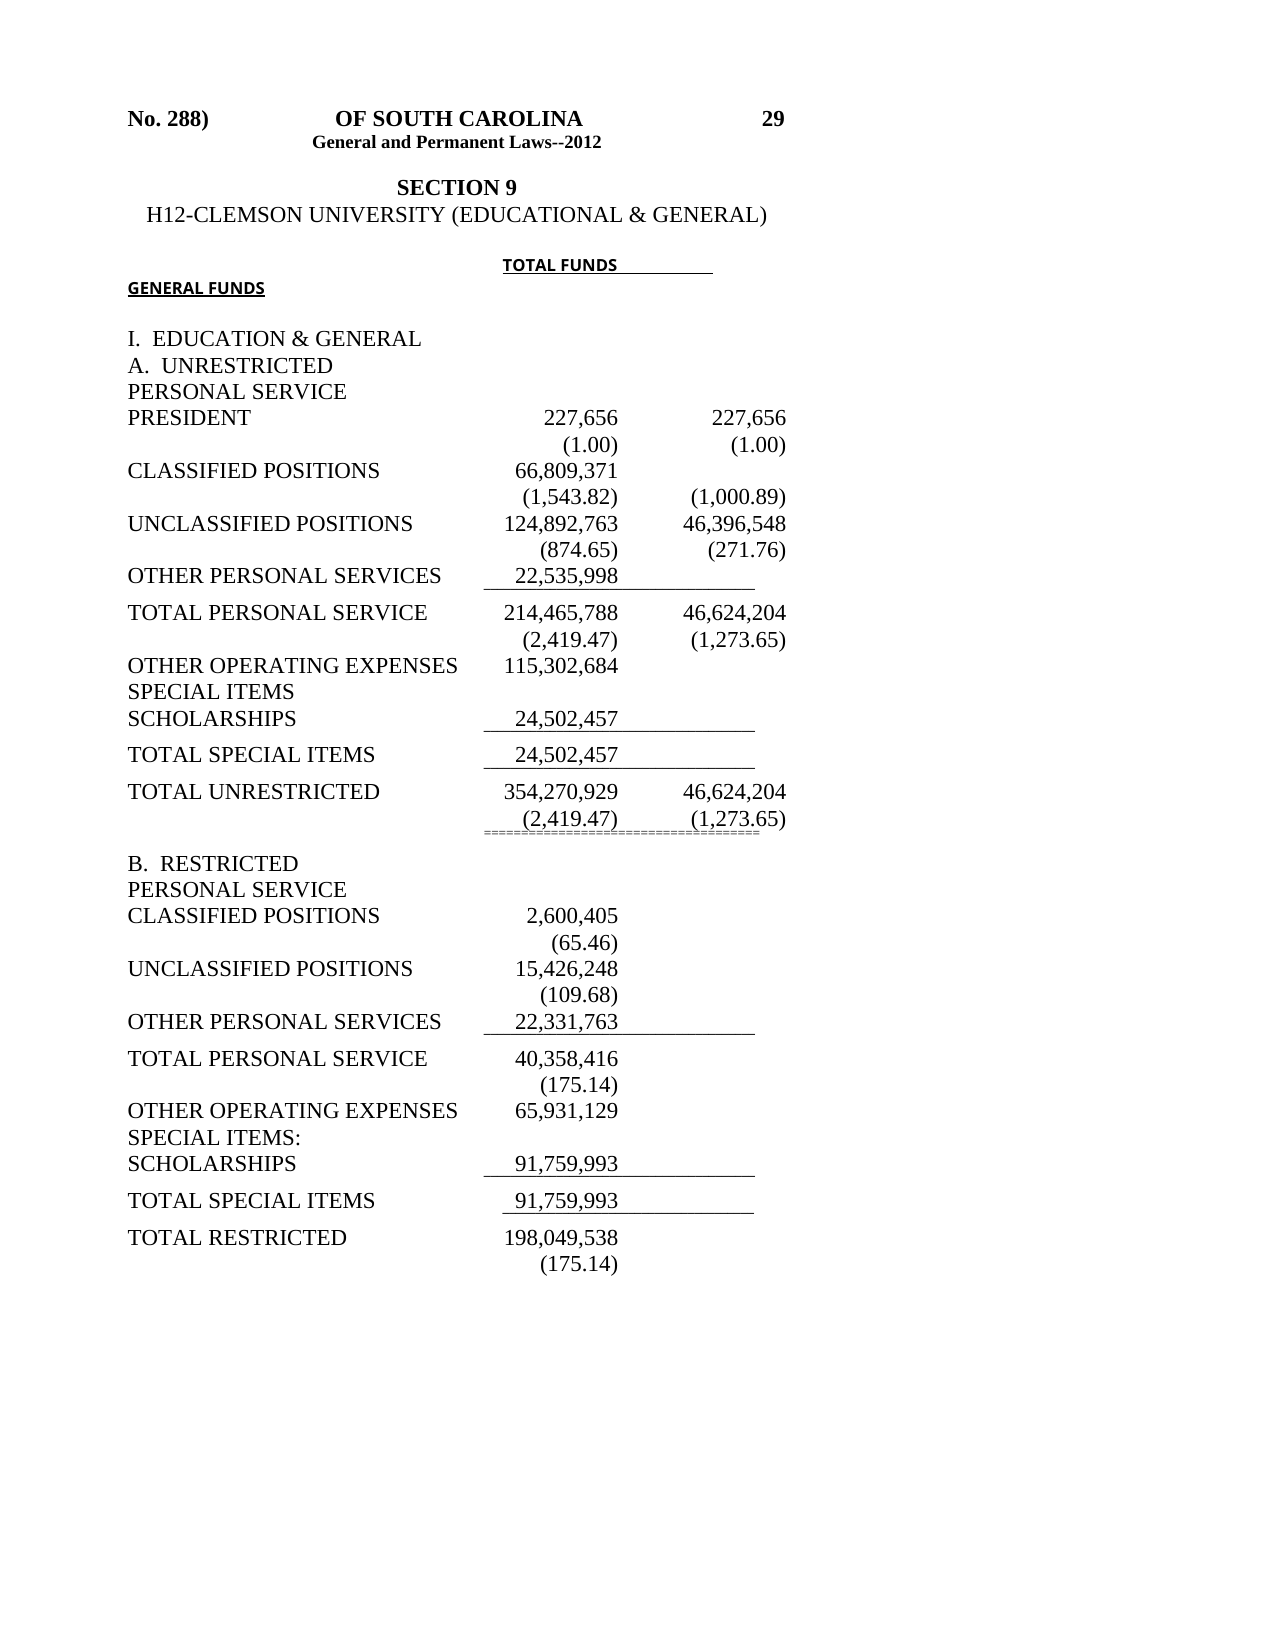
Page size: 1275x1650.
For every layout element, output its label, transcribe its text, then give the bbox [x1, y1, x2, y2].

text (2,419.47) (1,273.65) [127, 626, 786, 652]
text TOTAL SPECIAL ITEMS 24,502,457 [127, 741, 786, 768]
text PRESIDENT 227,656 227,656 [127, 404, 786, 431]
text TOTAL FUNDS GENERAL FUNDS [127, 253, 786, 299]
text (2,419.47) (1,273.65) [127, 804, 786, 831]
text TOTAL PERSONAL SERVICE 40,358,416 [127, 1044, 786, 1071]
text (874.65) (271.76) [127, 536, 786, 562]
text OTHER PERSONAL SERVICES 22,535,998 [127, 562, 786, 589]
text TOTAL PERSONAL SERVICE 214,465,788 46,624,204 [127, 599, 786, 626]
text SCHOLARSHIPS 91,759,993 [127, 1150, 786, 1176]
text ===================================== [127, 831, 793, 850]
text TOTAL SPECIAL ITEMS 91,759,993 [127, 1187, 786, 1213]
text I. EDUCATION & GENERAL [127, 325, 786, 352]
text (1,543.82) (1,000.89) [127, 483, 786, 510]
text OTHER OPERATING EXPENSES 115,302,684 [127, 652, 786, 678]
text CLASSIFIED POSITIONS 2,600,405 [127, 902, 786, 929]
text PERSONAL SERVICE [127, 876, 786, 902]
text (1.00) (1.00) [127, 431, 786, 457]
text (175.14) [127, 1250, 786, 1276]
text TOTAL UNRESTRICTED 354,270,929 46,624,204 [127, 778, 786, 804]
text SPECIAL ITEMS [127, 678, 786, 705]
text (175.14) [127, 1071, 786, 1097]
text CLASSIFIED POSITIONS 66,809,371 [127, 457, 786, 483]
text PERSONAL SERVICE [127, 378, 786, 404]
text OTHER PERSONAL SERVICES 22,331,763 [127, 1008, 786, 1034]
text UNCLASSIFIED POSITIONS 124,892,763 46,396,548 [127, 510, 786, 536]
text H12-CLEMSON UNIVERSITY (EDUCATIONAL & GENERAL) [127, 201, 786, 227]
text SPECIAL ITEMS: [127, 1124, 786, 1150]
text OTHER OPERATING EXPENSES 65,931,129 [127, 1097, 786, 1124]
text TOTAL RESTRICTED 198,049,538 [127, 1223, 786, 1250]
text (65.46) [127, 929, 786, 955]
text (109.68) [127, 981, 786, 1008]
text B. RESTRICTED [127, 850, 786, 876]
text A. UNRESTRICTED [127, 352, 786, 378]
text SECTION 9 [127, 174, 786, 201]
text UNCLASSIFIED POSITIONS 15,426,248 [127, 955, 786, 981]
text SCHOLARSHIPS 24,502,457 [127, 705, 786, 731]
